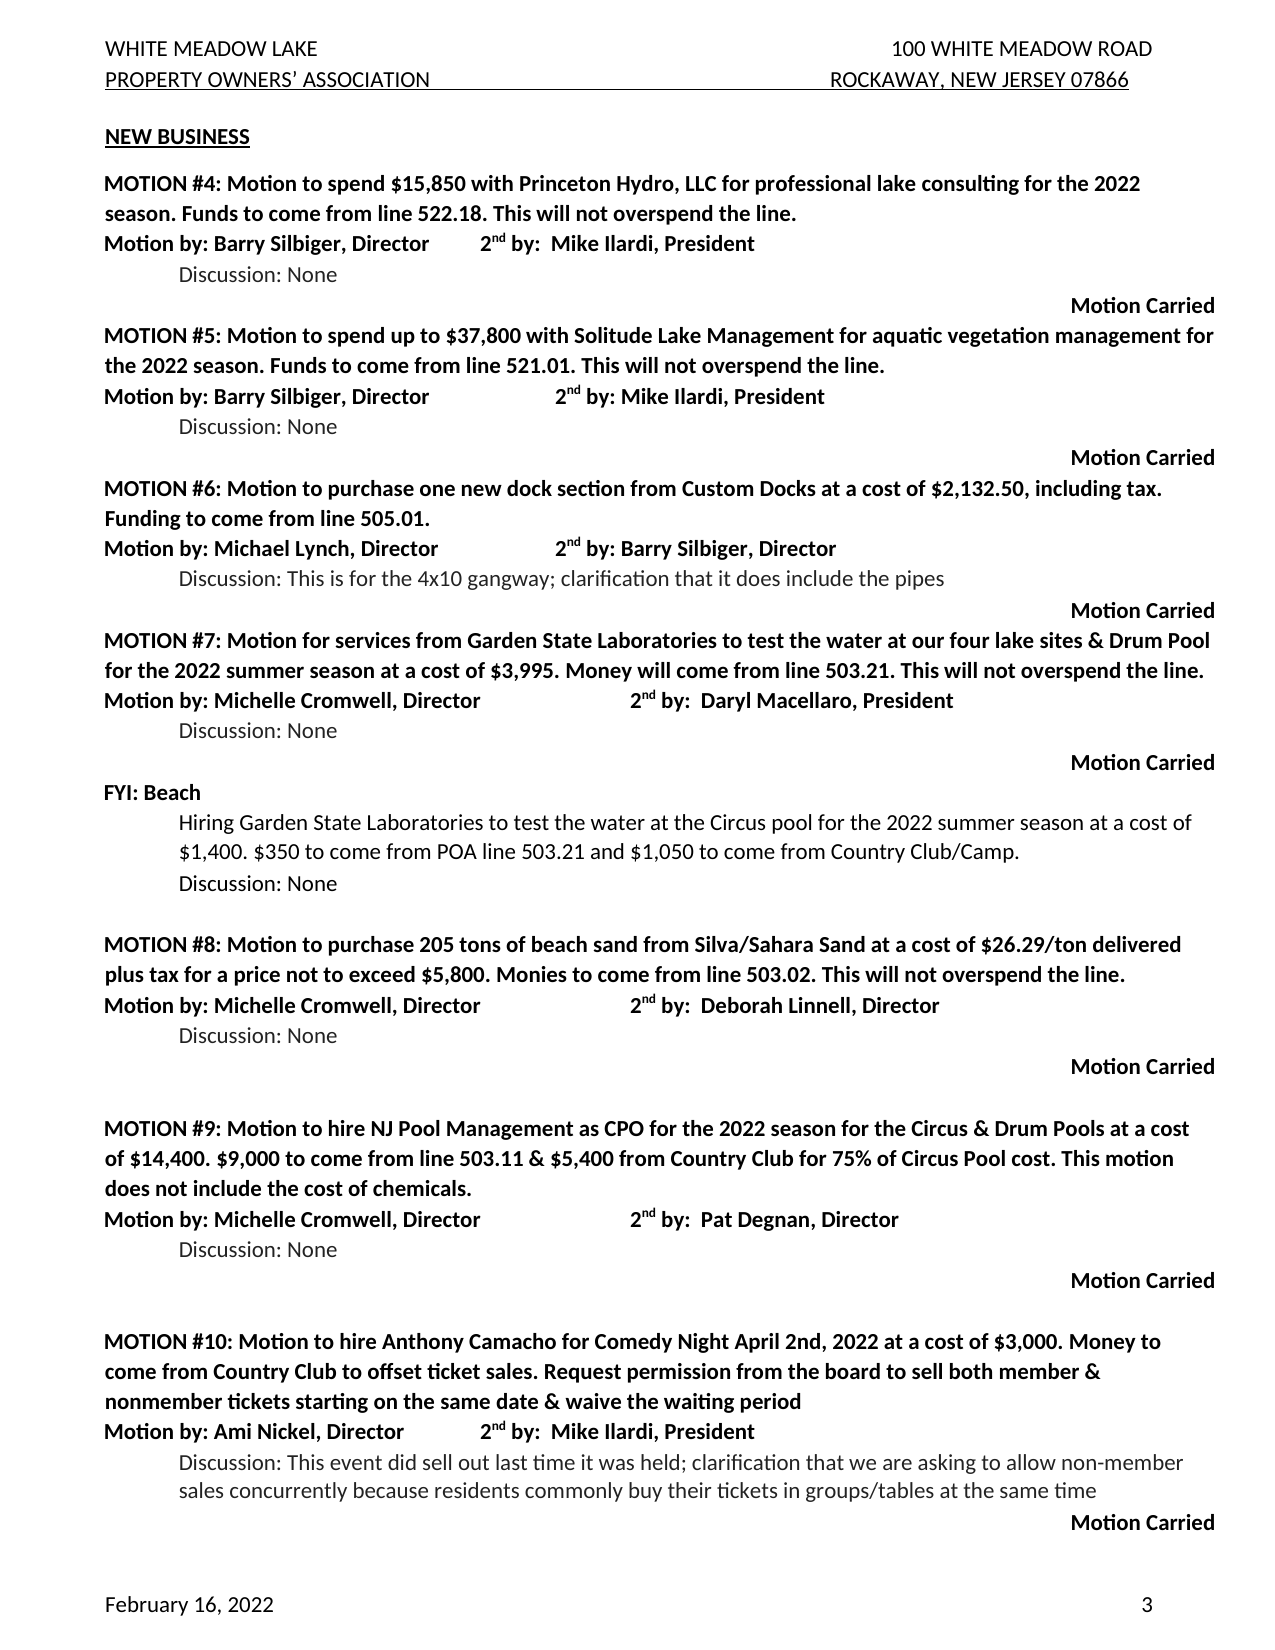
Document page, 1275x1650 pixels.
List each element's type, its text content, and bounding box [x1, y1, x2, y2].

subtitle Motion by: Michelle Cromwell, Director 2nd by: Pat Degnan, Director [103, 1205, 1215, 1233]
subtitle Motion by: Barry Silbiger, Director 2nd by: Mike Ilardi, President [103, 229, 1215, 257]
text Motion Carried [103, 1266, 1215, 1294]
text Motion Carried [103, 1508, 1215, 1536]
subtitle Motion by: Barry Silbiger, Director 2nd by: Mike Ilardi, President [103, 382, 1215, 410]
text Hiring Garden State Laboratories to test the water at the Circus pool for the 2022 summer season at a cost of $1,400. $350 to come from POA line 503.21 and $1,050 to come from Country Club/Camp. [178, 808, 1214, 866]
subtitle MOTION #4: Motion to spend $15,850 with Princeton Hydro, LLC for professional lake consulting for the 2022 season. Funds to come from line 522.18. This will not overspend the line. [103, 169, 1215, 227]
text Discussion: None [178, 260, 1196, 288]
text Discussion: None [178, 1021, 1196, 1049]
text Motion Carried [103, 1052, 1215, 1081]
text Motion Carried [103, 291, 1215, 319]
text Discussion: This event did sell out last time it was held; clarification that we are asking to allow non-member sales concurrently because residents commonly buy their tickets in groups/tables at the same time [178, 1448, 1196, 1505]
subtitle Motion by: Michelle Cromwell, Director 2nd by: Deborah Linnell, Director [103, 991, 1215, 1019]
subtitle MOTION #8: Motion to purchase 205 tons of beach sand from Silva/Sahara Sand at a cost of $26.29/ton delivered plus tax for a price not to exceed $5,800. Monies to come from line 503.02. This will not overspend the line. [103, 930, 1215, 989]
subtitle FYI: Beach [103, 778, 1215, 806]
subtitle MOTION #9: Motion to hire NJ Pool Management as CPO for the 2022 season for the Circus & Drum Pools at a cost of $14,400. $9,000 to come from line 503.11 & $5,400 from Country Club for 75% of Circus Pool cost. This motion does not include the cost of chemicals. [103, 1114, 1215, 1202]
text NEW BUSINESS [105, 122, 1215, 150]
subtitle Motion by: Michael Lynch, Director 2nd by: Barry Silbiger, Director [103, 534, 1215, 562]
subtitle Motion by: Michelle Cromwell, Director 2nd by: Daryl Macellaro, President [103, 686, 1215, 714]
text Motion Carried [103, 748, 1215, 776]
subtitle MOTION #10: Motion to hire Anthony Camacho for Comedy Night April 2nd, 2022 at a cost of $3,000. Money to come from Country Club to offset ticket sales. Request permission from the board to sell both member & nonmember tickets starting on the same date & waive the waiting period [103, 1327, 1215, 1415]
text Discussion: None [178, 869, 1214, 897]
subtitle MOTION #5: Motion to spend up to $37,800 with Solitude Lake Management for aquatic vegetation management for the 2022 season. Funds to come from line 521.01. This will not overspend the line. [103, 321, 1215, 379]
text Discussion: None [178, 1235, 1196, 1263]
subtitle Motion by: Ami Nickel, Director 2nd by: Mike Ilardi, President [103, 1417, 1215, 1445]
text Motion Carried [103, 443, 1215, 471]
text Discussion: None [178, 412, 1196, 440]
text Discussion: None [178, 717, 1196, 744]
subtitle MOTION #6: Motion to purchase one new dock section from Custom Docks at a cost of $2,132.50, including tax. Funding to come from line 505.01. [103, 474, 1215, 532]
subtitle MOTION #7: Motion for services from Garden State Laboratories to test the water at our four lake sites & Drum Pool for the 2022 summer season at a cost of $3,995. Money will come from line 503.21. This will not overspend the line. [103, 626, 1215, 684]
text Motion Carried [103, 596, 1215, 624]
text Discussion: This is for the 4x10 gangway; clarification that it does include the pipes [178, 564, 1196, 592]
